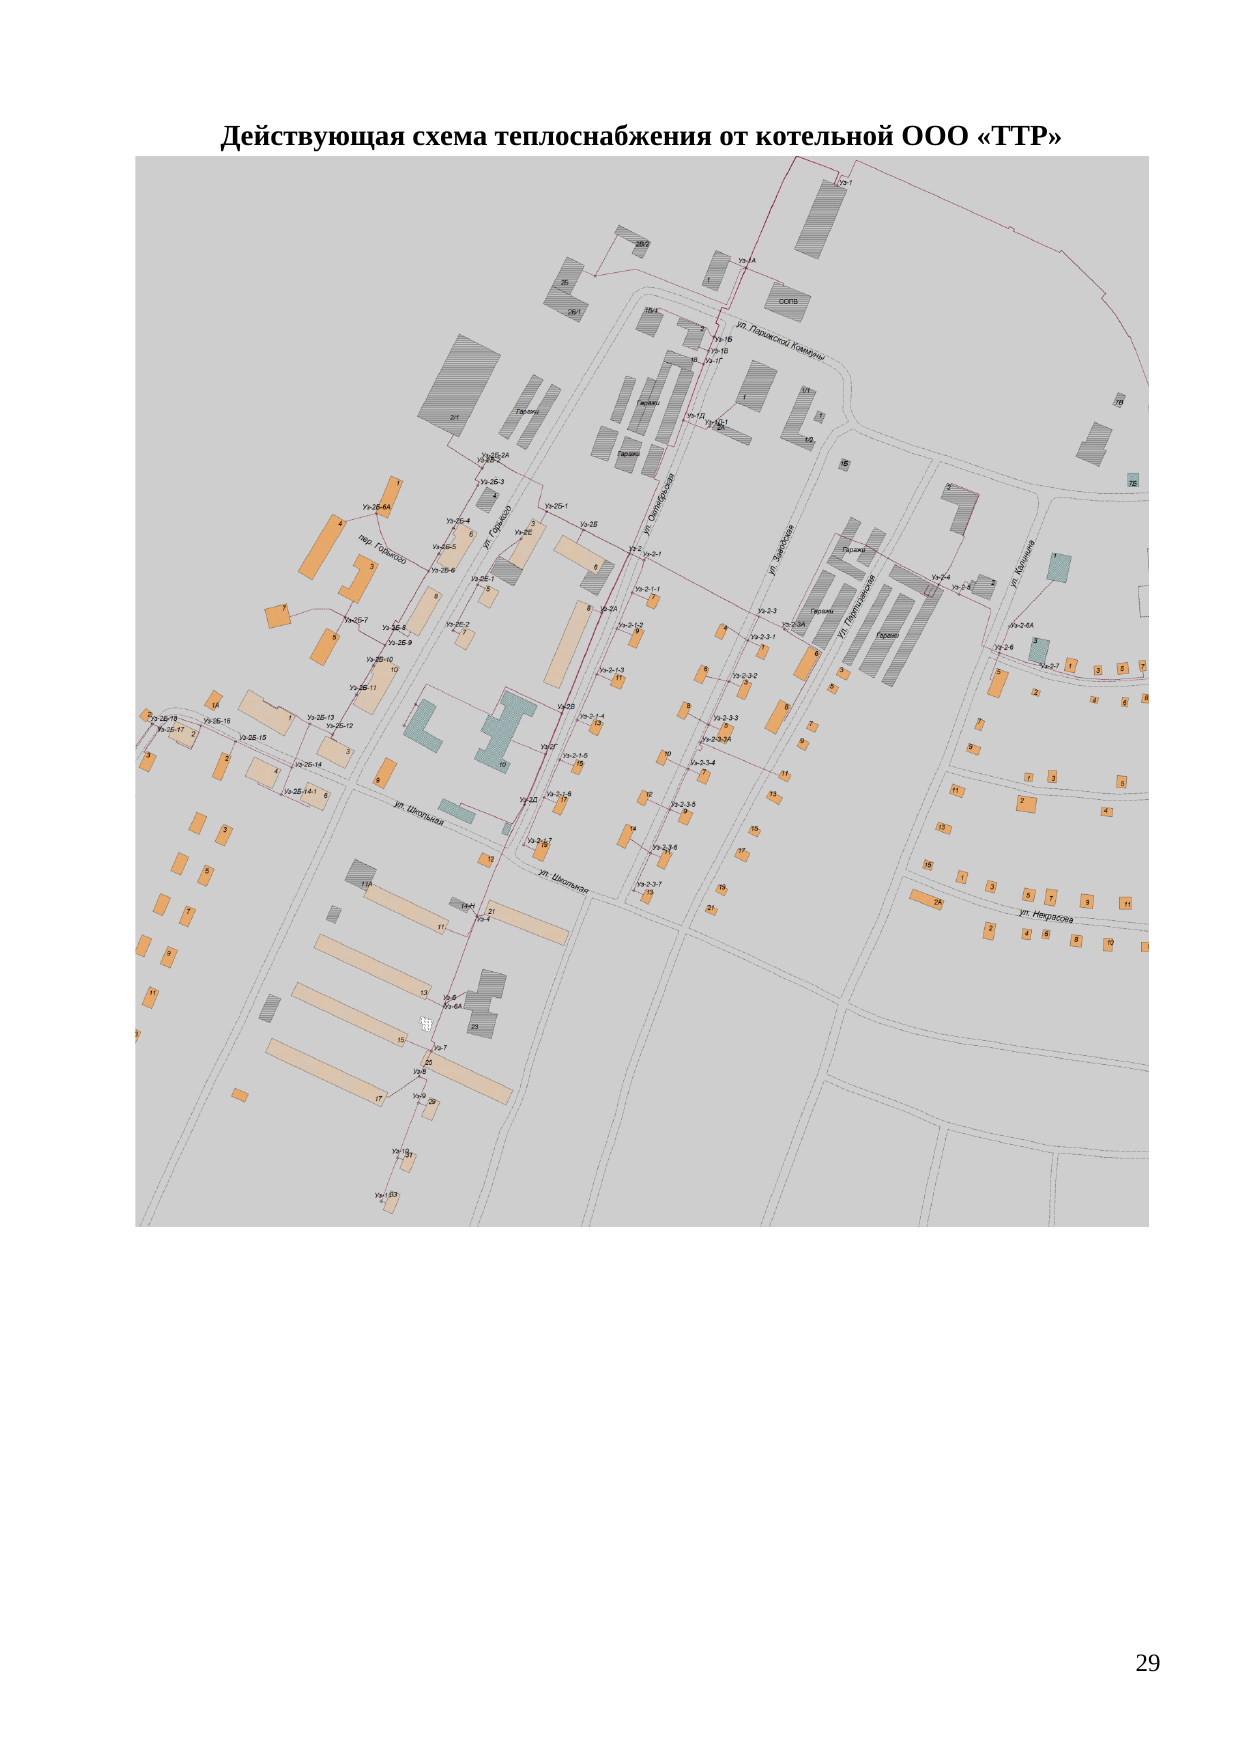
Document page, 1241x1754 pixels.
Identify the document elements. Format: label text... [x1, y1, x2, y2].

picture [135, 156, 1149, 1227]
